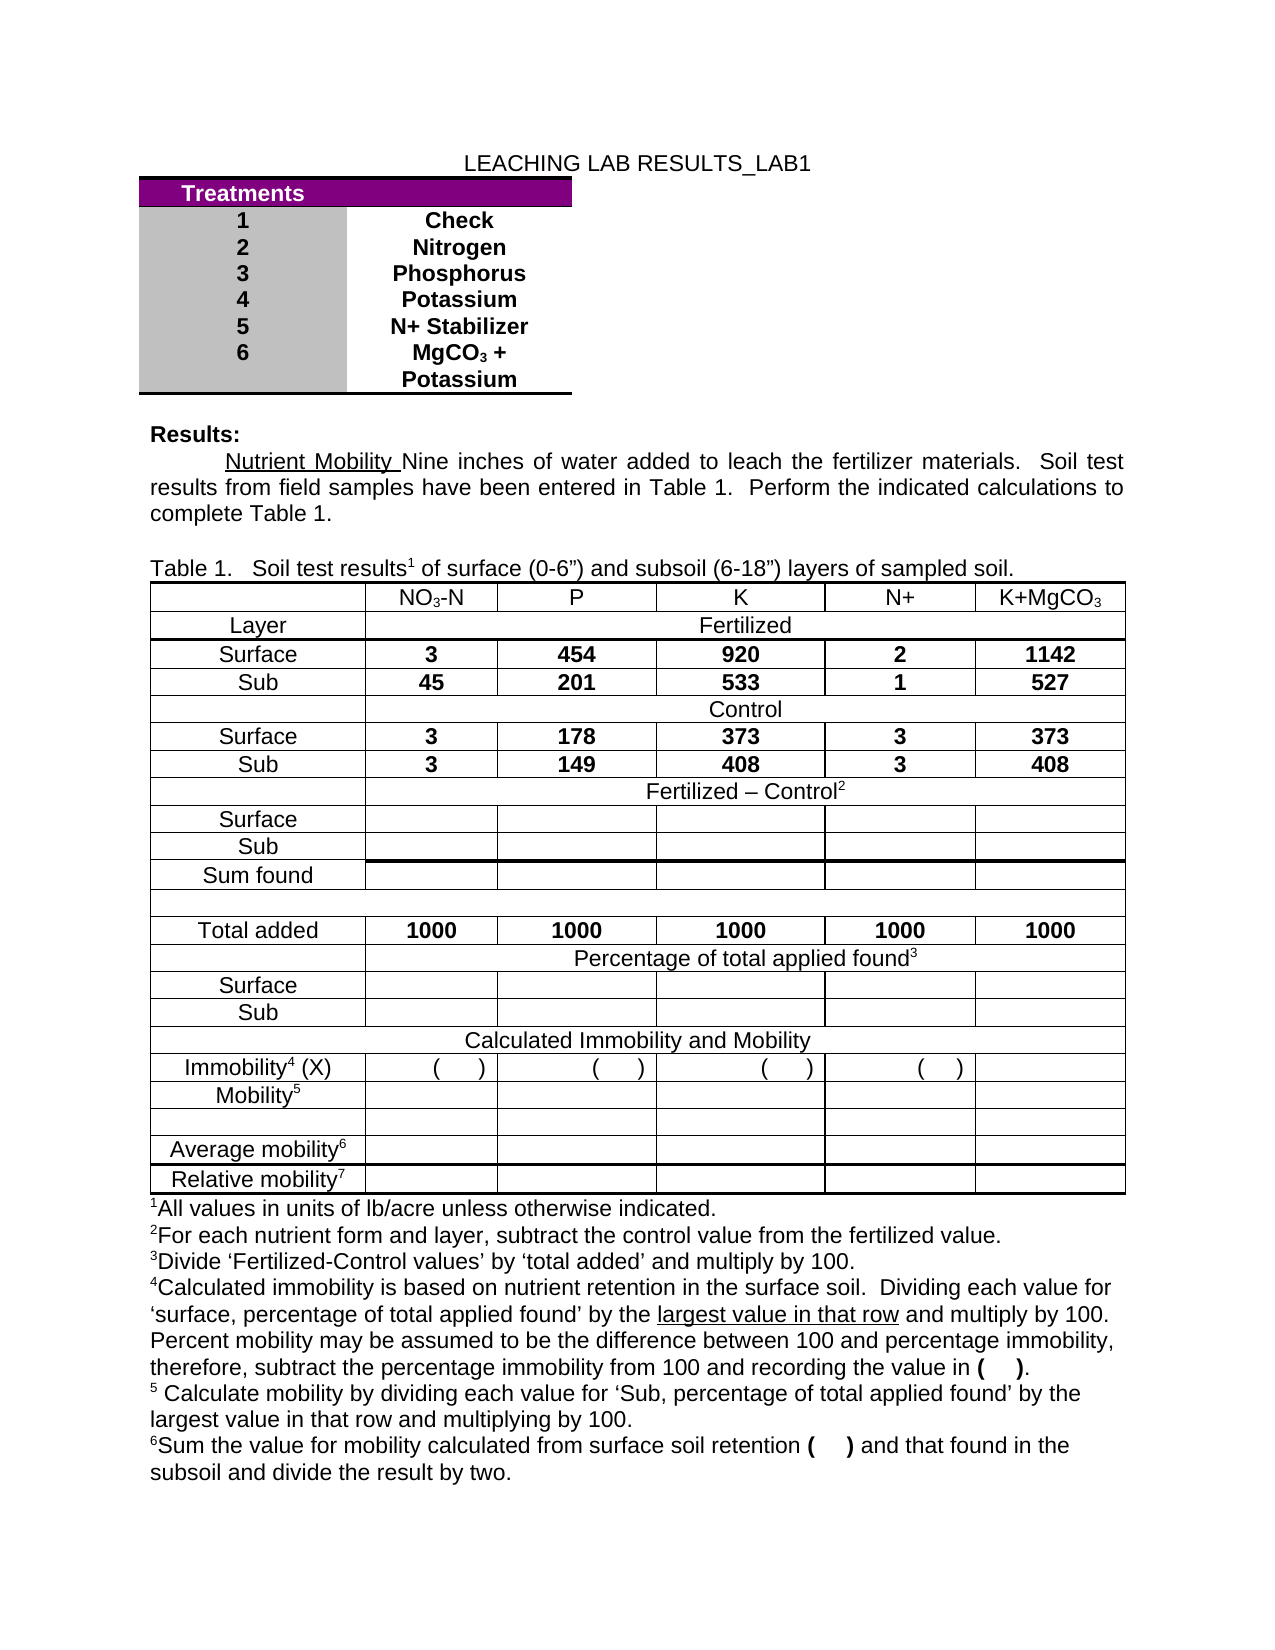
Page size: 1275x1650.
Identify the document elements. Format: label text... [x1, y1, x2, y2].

table_cell 2 [826, 641, 975, 667]
table_cell [498, 1109, 656, 1135]
table_cell [366, 863, 497, 889]
table_cell [498, 972, 656, 998]
table_cell Sub [151, 833, 365, 859]
text 4Calculated immobility is based on nutrient retention in the surface soil. Dividing each value for ‘surface, percentage of total applied found’ by the largest value in that row and multiply by 100. Percent mobility may be assumed to be the difference between 100 and percentage immobility, therefore, subtract the percentage immobility from 100 and recording the value in ( ). [150, 1274, 1125, 1380]
table_cell ( ) [498, 1054, 656, 1081]
table_cell [498, 1136, 656, 1163]
table_cell [366, 1136, 497, 1163]
table_cell 1000 [976, 917, 1125, 943]
table_cell [976, 1166, 1125, 1192]
table_cell [657, 1109, 824, 1135]
table_cell 6 [139, 339, 347, 392]
table_cell [976, 1136, 1125, 1163]
table_cell 454 [498, 641, 656, 667]
table_cell 533 [657, 669, 824, 695]
table_cell ( ) [366, 1054, 497, 1081]
table_cell [657, 863, 824, 889]
table_cell [498, 1166, 656, 1192]
table_cell 920 [657, 641, 824, 667]
table_cell Surface [151, 641, 365, 667]
table_cell [498, 999, 656, 1026]
table_cell [976, 806, 1125, 832]
table_cell [826, 1109, 975, 1135]
table_cell 1000 [826, 917, 975, 943]
table_cell [498, 1082, 656, 1108]
table_cell 3 [826, 723, 975, 750]
table_cell Sub [151, 669, 365, 695]
table_cell [826, 1136, 975, 1163]
table_cell 1000 [657, 917, 824, 943]
table_cell [976, 863, 1125, 889]
table_header Treatments [139, 180, 347, 206]
table_cell 1 [826, 669, 975, 695]
text Results: [150, 421, 1125, 448]
table_cell Calculated Immobility and Mobility [151, 1027, 1125, 1053]
table_cell 4 [139, 286, 347, 313]
table_cell 2 [139, 234, 347, 260]
table_cell [498, 833, 656, 859]
table_cell 178 [498, 723, 656, 750]
table_header K+MgCO3 [976, 584, 1125, 611]
table_header [347, 180, 572, 206]
table_cell [976, 1082, 1125, 1108]
table_cell 527 [976, 669, 1125, 695]
table_cell [366, 999, 497, 1026]
table_cell [151, 890, 1125, 916]
table_header K [657, 584, 824, 611]
table_cell Immobility4 (X) [151, 1054, 365, 1081]
table_cell 5 [139, 313, 347, 339]
text 6Sum the value for mobility calculated from surface soil retention ( ) and that found in the subsoil and divide the result by two. [150, 1432, 1125, 1485]
table_header N+ [826, 584, 975, 611]
table_cell 3 [366, 723, 497, 750]
text 3Divide ‘Fertilized-Control values’ by ‘total added’ and multiply by 100. [150, 1248, 1125, 1274]
table_cell 1000 [366, 917, 497, 943]
table_cell Fertilized [366, 612, 1125, 638]
table_cell Sum found [151, 860, 365, 889]
table_cell Relative mobility7 [151, 1166, 365, 1192]
table_cell Check [347, 207, 572, 234]
table_cell [366, 1109, 497, 1135]
table_cell Sub [151, 751, 365, 777]
table_cell ( ) [657, 1054, 824, 1081]
table_cell 3 [366, 751, 497, 777]
table_cell Sub [151, 999, 365, 1026]
table_cell 373 [976, 723, 1125, 750]
table_cell [151, 945, 365, 971]
table_cell Surface [151, 723, 365, 750]
table_cell [657, 833, 824, 859]
table_cell [826, 833, 975, 859]
table_header [151, 584, 365, 611]
table_cell Layer [151, 612, 365, 638]
table_cell Surface [151, 806, 365, 832]
table_cell 3 [826, 751, 975, 777]
table_cell 408 [976, 751, 1125, 777]
table_cell MgCO3 + Potassium [347, 339, 572, 392]
table_cell [498, 863, 656, 889]
table_cell [366, 806, 497, 832]
table_cell Phosphorus [347, 260, 572, 286]
table_cell Mobility5 [151, 1082, 365, 1108]
table_cell Fertilized – Control2 [366, 778, 1125, 804]
table_cell [826, 806, 975, 832]
table_cell [657, 806, 824, 832]
table_cell [976, 833, 1125, 859]
table_cell [366, 1166, 497, 1192]
table_cell [151, 696, 365, 722]
table_cell Percentage of total applied found3 [366, 945, 1125, 971]
table_cell [657, 1082, 824, 1108]
table_cell Control [366, 696, 1125, 722]
table_cell [826, 1166, 975, 1192]
table_cell [826, 863, 975, 889]
table_cell Potassium [347, 286, 572, 313]
text Nutrient Mobility Nine inches of water added to leach the fertilizer materials. Soil test results from field samples have been entered in Table 1. Perform the indicated calculations to complete Table 1. [150, 448, 1125, 527]
table_cell [976, 1109, 1125, 1135]
table_cell [151, 778, 365, 804]
table_cell [366, 833, 497, 859]
table_cell [976, 999, 1125, 1026]
table_cell Average mobility6 [151, 1136, 365, 1163]
table_cell [657, 1166, 824, 1192]
text 1All values in units of lb/acre unless otherwise indicated. [150, 1195, 1125, 1222]
table_cell Surface [151, 972, 365, 998]
table_cell [498, 806, 656, 832]
table_cell 1 [139, 207, 347, 234]
table_cell N+ Stabilizer [347, 313, 572, 339]
table_cell 149 [498, 751, 656, 777]
table_cell [826, 999, 975, 1026]
table_cell [976, 1054, 1125, 1081]
table_cell [657, 972, 824, 998]
table_cell [366, 1082, 497, 1108]
table_cell 3 [139, 260, 347, 286]
text Table 1. Soil test results1 of surface (0-6”) and subsoil (6-18”) layers of sampled soil. [150, 555, 1125, 581]
text 5 Calculate mobility by dividing each value for ‘Sub, percentage of total applied found’ by the largest value in that row and multiplying by 100. [150, 1380, 1125, 1432]
table_cell Total added [151, 917, 365, 943]
table_cell Nitrogen [347, 234, 572, 260]
table_cell [657, 1136, 824, 1163]
table_cell ( ) [826, 1054, 975, 1081]
table_cell 201 [498, 669, 656, 695]
table_cell 373 [657, 723, 824, 750]
table_cell [826, 972, 975, 998]
table_header P [498, 584, 656, 611]
text 2For each nutrient form and layer, subtract the control value from the fertilized value. [150, 1222, 1125, 1248]
table_cell [151, 1109, 365, 1135]
table_cell [976, 972, 1125, 998]
text LEACHING LAB RESULTS_LAB1 [150, 150, 1125, 176]
table_cell 1000 [498, 917, 656, 943]
table_cell 45 [366, 669, 497, 695]
table_cell 1142 [976, 641, 1125, 667]
table_cell 3 [366, 641, 497, 667]
table_header NO3-N [366, 584, 497, 611]
table_cell [826, 1082, 975, 1108]
table_cell [366, 972, 497, 998]
table_cell [657, 999, 824, 1026]
table_cell 408 [657, 751, 824, 777]
